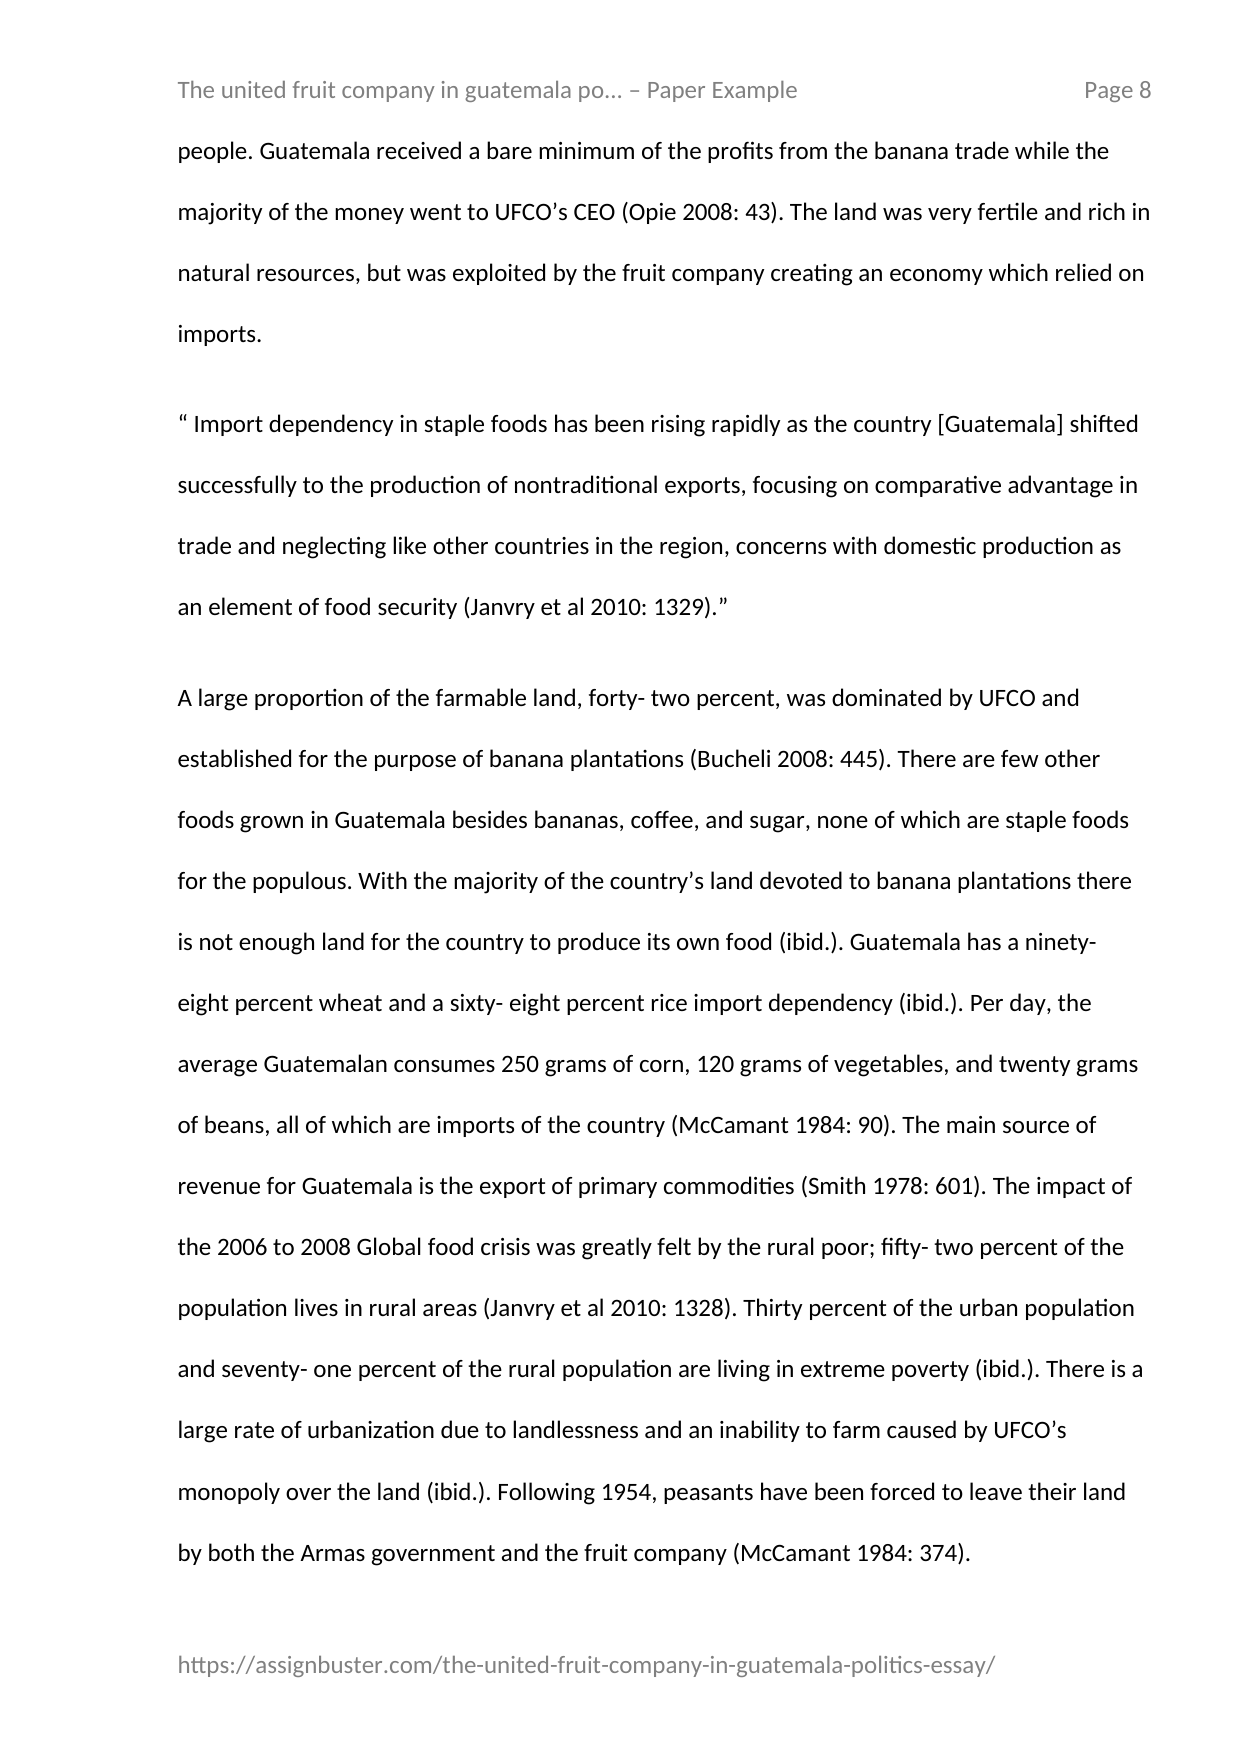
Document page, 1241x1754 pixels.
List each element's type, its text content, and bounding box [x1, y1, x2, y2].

text A large proportion of the farmable land, forty- two percent, was dominated by UFCO and established for the purpose of banana plantations (Bucheli 2008: 445). There are few other foods grown in Guatemala besides bananas, coffee, and sugar, none of which are staple foods for the populous. With the majority of the country’s land devoted to banana plantations there is not enough land for the country to produce its own food (ibid.). Guatemala has a ninety- eight percent wheat and a sixty- eight percent rice import dependency (ibid.). Per day, the average Guatemalan consumes 250 grams of corn, 120 grams of vegetables, and twenty grams of beans, all of which are imports of the country (McCamant 1984: 90). The main source of revenue for Guatemala is the export of primary commodities (Smith 1978: 601). The impact of the 2006 to 2008 Global food crisis was greatly felt by the rural poor; fifty- two percent of the population lives in rural areas (Janvry et al 2010: 1328). Thirty percent of the urban population and seventy- one percent of the rural population are living in extreme poverty (ibid.). There is a large rate of urbanization due to landlessness and an inability to farm caused by UFCO’s monopoly over the land (ibid.). Following 1954, peasants have been forced to leave their land by both the Armas government and the fruit company (McCamant 1984: 374). [177, 682, 1152, 1567]
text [177, 135, 1152, 348]
text “ Import dependency in staple foods has been rising rapidly as the country [Guatemala] shifted successfully to the production of nontraditional exports, focusing on comparative advantage in trade and neglecting like other countries in the region, concerns with domestic production as an element of food security (Janvry et al 2010: 1329).” [177, 408, 1152, 622]
